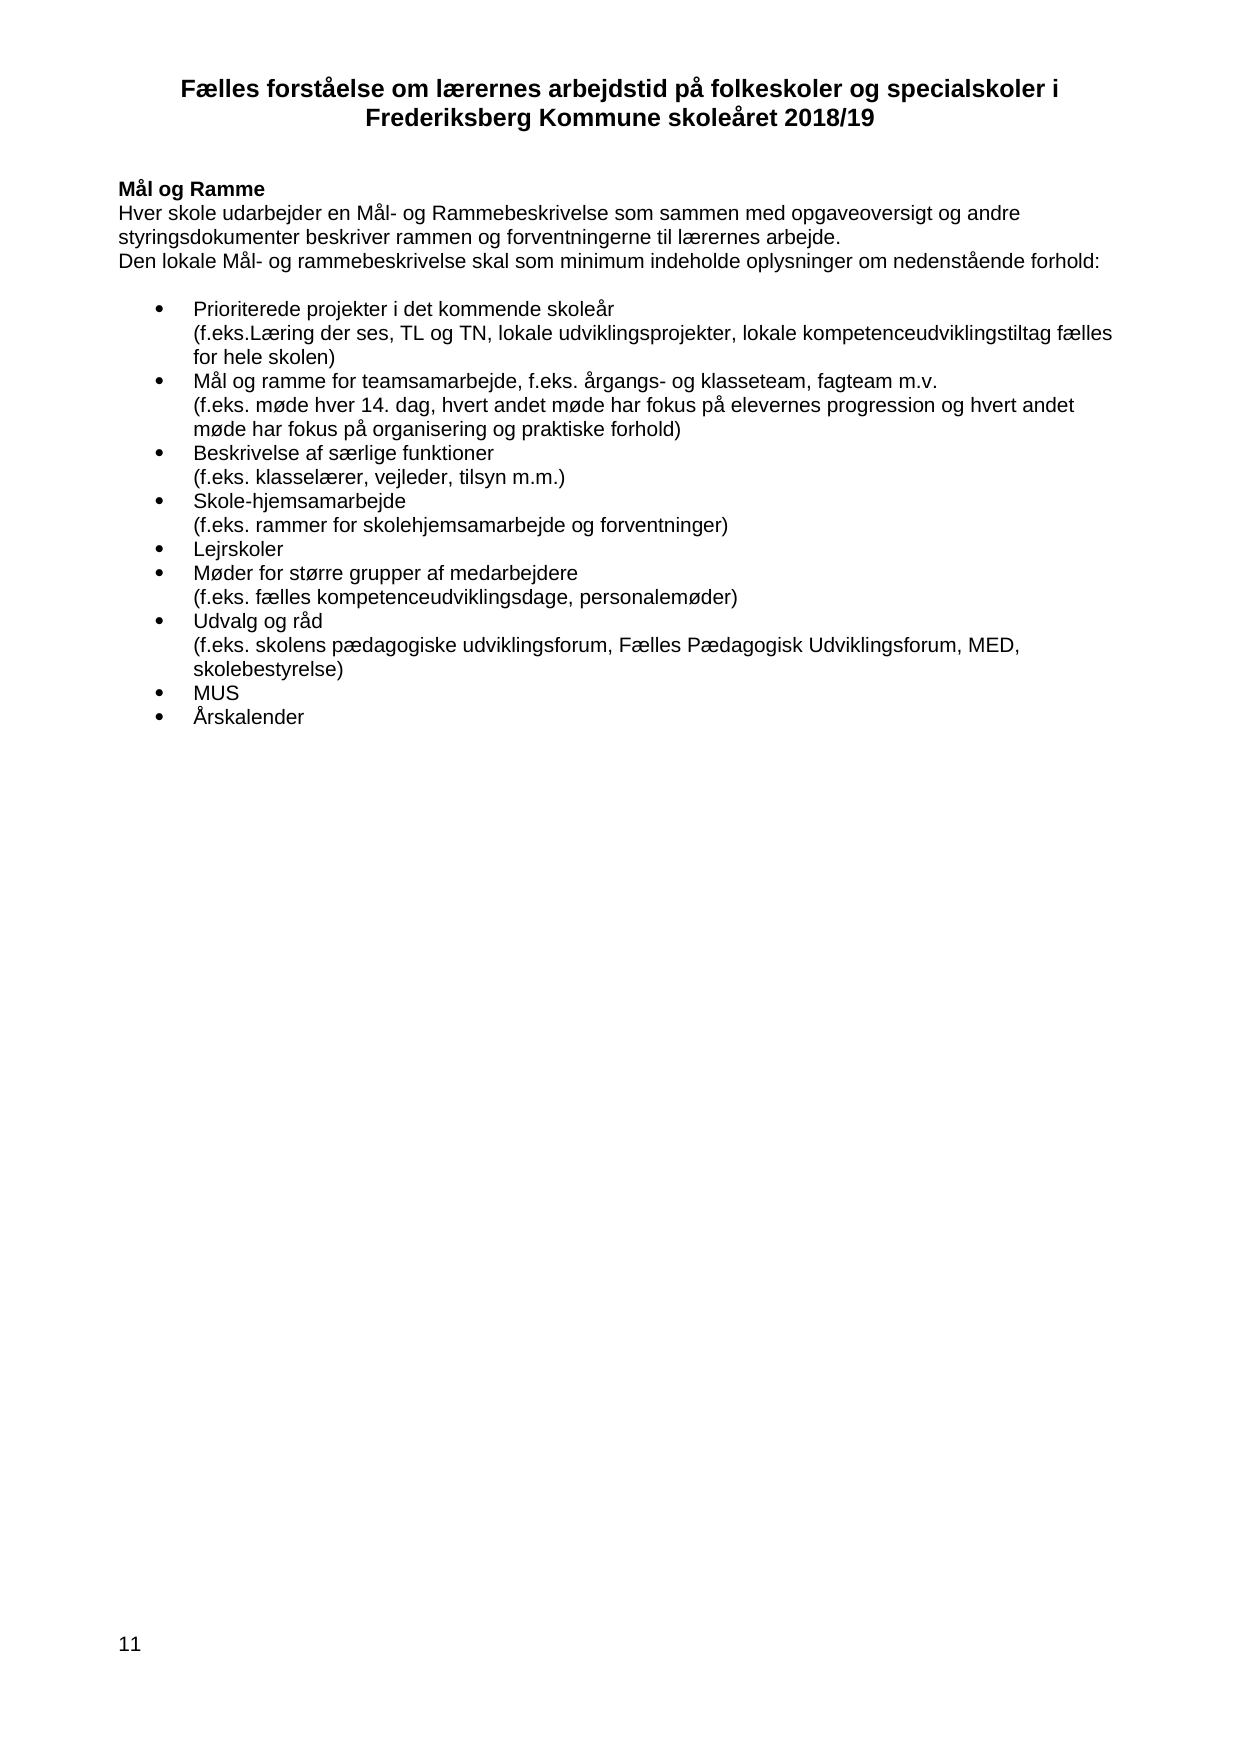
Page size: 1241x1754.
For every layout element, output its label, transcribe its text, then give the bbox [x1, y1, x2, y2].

list Mål og ramme for teamsamarbejde, f.eks. årgangs- og klasseteam, fagteam m.v. (f.eks. møde hver 14. dag, hvert andet møde har fokus på elevernes progression og hvert andet møde har fokus på organisering og praktiske forhold) [156, 369, 1122, 441]
list Beskrivelse af særlige funktioner (f.eks. klasselærer, vejleder, tilsyn m.m.) [156, 441, 1122, 489]
text Mål og Ramme [118, 177, 1122, 201]
list Møder for større grupper af medarbejdere (f.eks. fælles kompetenceudviklingsdage, personalemøder) [156, 561, 1122, 609]
list MUS [156, 681, 1122, 705]
text Hver skole udarbejder en Mål- og Rammebeskrivelse som sammen med opgaveoversigt og andre styringsdokumenter beskriver rammen og forventningerne til lærernes arbejde. [118, 201, 1122, 249]
list Prioriterede projekter i det kommende skoleår (f.eks.Læring der ses, TL og TN, lokale udviklingsprojekter, lokale kompetenceudviklingstiltag fælles for hele skolen) [156, 297, 1122, 369]
list Skole-hjemsamarbejde (f.eks. rammer for skolehjemsamarbejde og forventninger) [156, 489, 1122, 537]
list Årskalender [156, 705, 1122, 729]
list Lejrskoler [156, 537, 1122, 561]
text Den lokale Mål- og rammebeskrivelse skal som minimum indeholde oplysninger om nedenstående forhold: [118, 249, 1122, 273]
list Udvalg og råd (f.eks. skolens pædagogiske udviklingsforum, Fælles Pædagogisk Udviklingsforum, MED, skolebestyrelse) [156, 609, 1122, 681]
